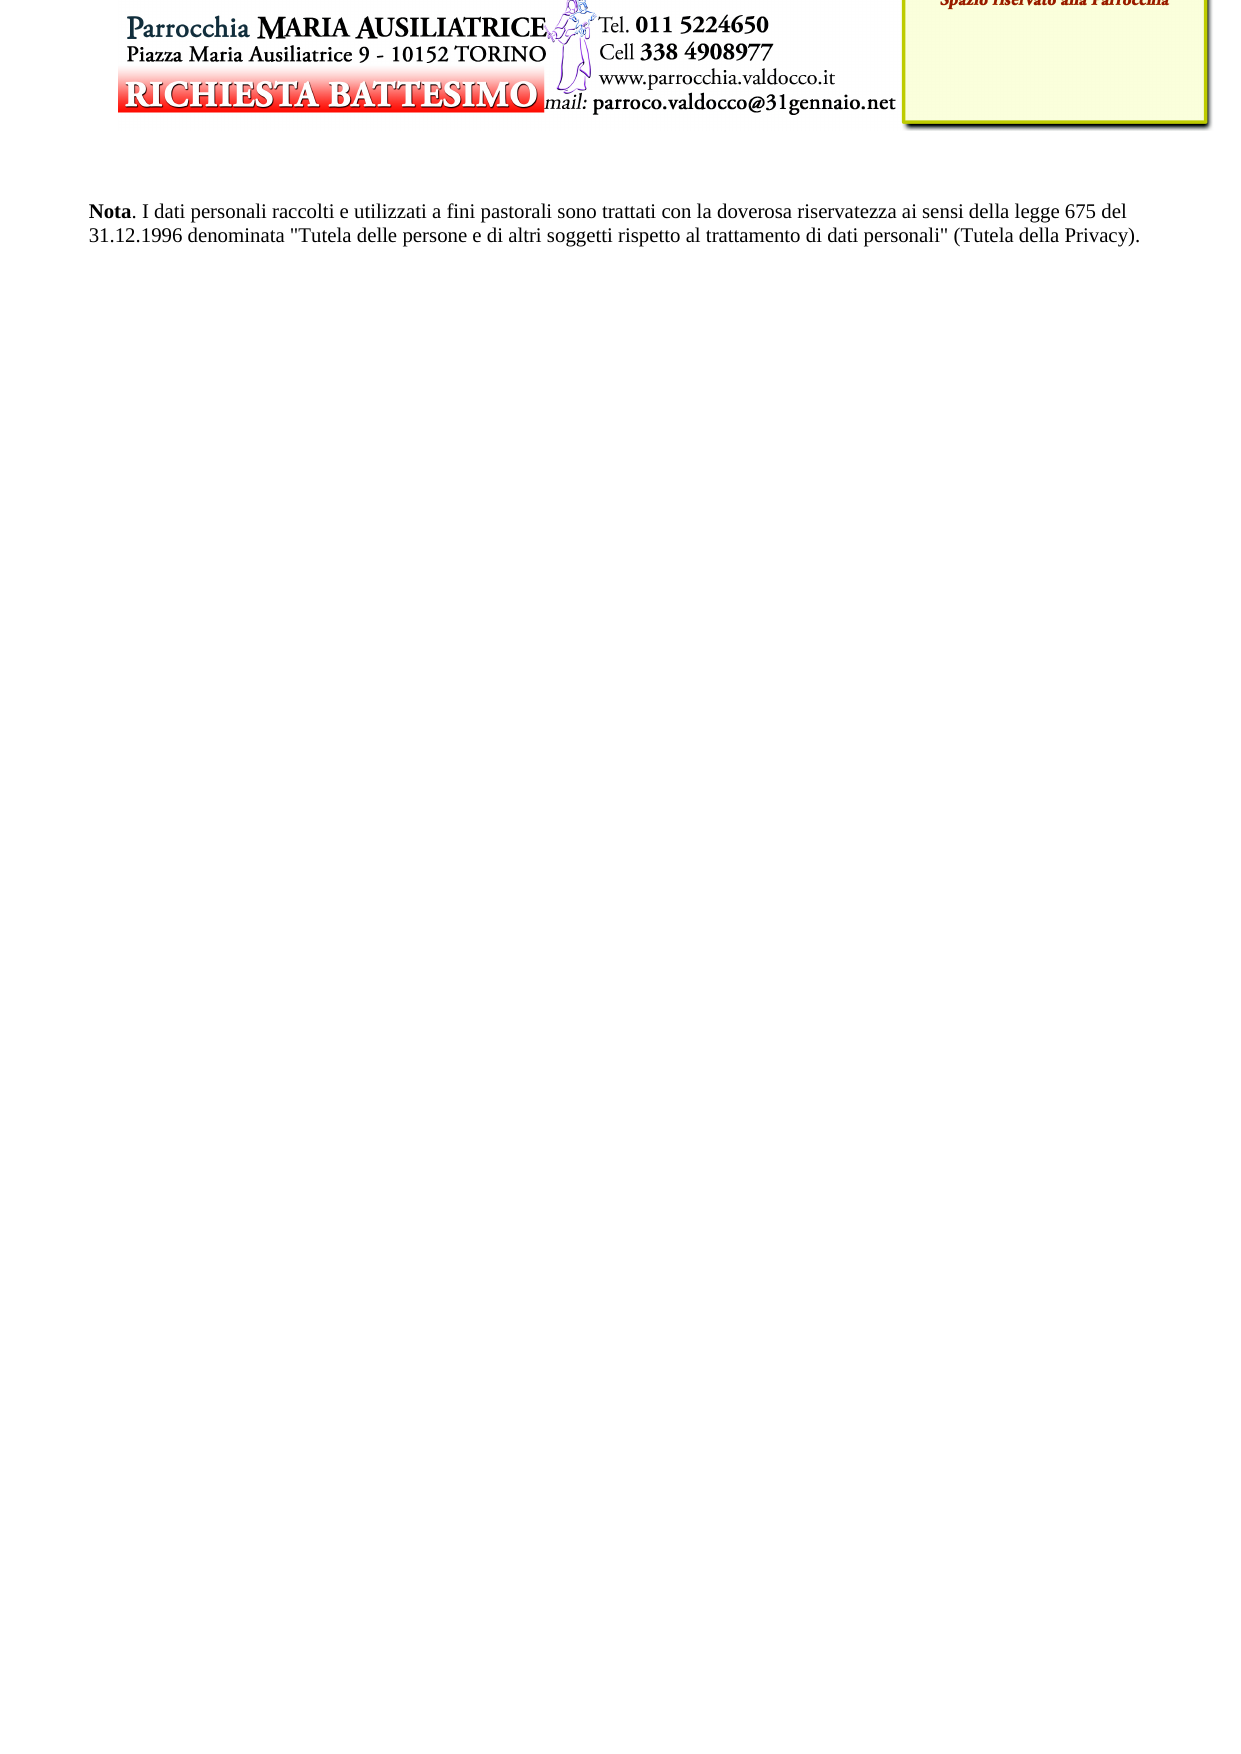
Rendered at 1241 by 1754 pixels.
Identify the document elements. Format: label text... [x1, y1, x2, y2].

picture [118, 0, 1214, 131]
text Nota. I dati personali raccolti e utilizzati a fini pastorali sono trattati con la doverosa riservatezza ai sensi della legge 675 del 31.12.1996 denominata "Tutela delle persone e di altri soggetti rispetto al trattamento di dati personali" (Tutela della Privacy). [88, 199, 1152, 247]
